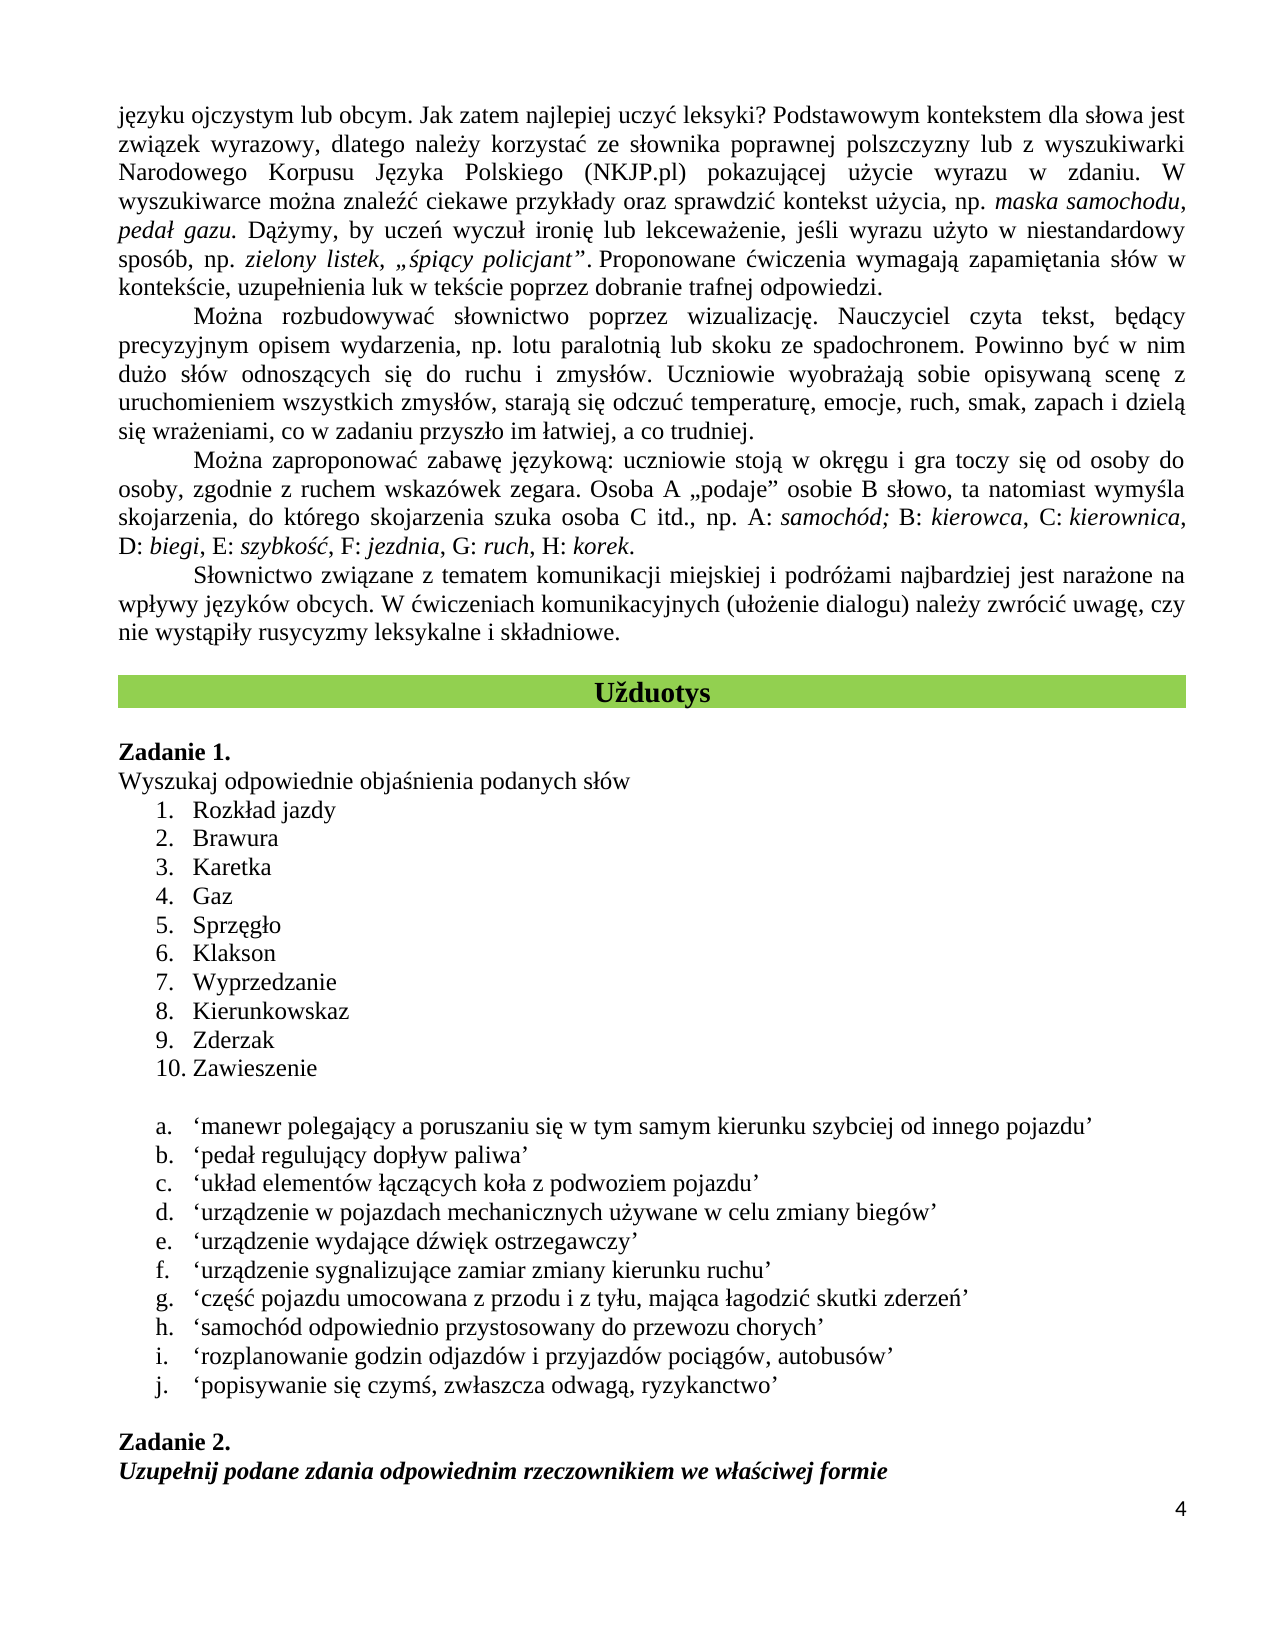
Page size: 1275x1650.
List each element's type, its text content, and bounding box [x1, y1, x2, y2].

text Wyszukaj odpowiednie objaśnienia podanych słów [118, 766, 1186, 795]
text Užduotys [118, 675, 1186, 708]
list ‘część pojazdu umocowana z przodu i z tyłu, mająca łagodzić skutki zderzeń’ [155, 1283, 1186, 1312]
list ‘układ elementów łączących koła z podwoziem pojazdu’ [155, 1168, 1186, 1197]
list ‘urządzenie sygnalizujące zamiar zmiany kierunku ruchu’ [155, 1255, 1186, 1283]
text Słownictwo związane z tematem komunikacji miejskiej i podróżami najbardziej jest narażone na wpływy języków obcych. W ćwiczeniach komunikacyjnych (ułożenie dialogu) należy zwrócić uwagę, czy nie wystąpiły rusycyzmy leksykalne i składniowe. [118, 560, 1186, 646]
text Uzupełnij podane zdania odpowiednim rzeczownikiem we właściwej formie [118, 1456, 1186, 1485]
list Wyprzedzanie [155, 967, 1186, 996]
list ‘urządzenie w pojazdach mechanicznych używane w celu zmiany biegów’ [155, 1197, 1186, 1226]
list Rozkład jazdy [155, 795, 1186, 823]
text Zadanie 1. [118, 737, 1186, 766]
list Karetka [155, 852, 1186, 881]
list Klakson [155, 938, 1186, 967]
list Zderzak [155, 1025, 1186, 1053]
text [118, 100, 1186, 301]
list Sprzęgło [155, 910, 1186, 938]
list Zawieszenie [155, 1053, 1186, 1082]
list ‘urządzenie wydające dźwięk ostrzegawczy’ [155, 1226, 1186, 1255]
list Brawura [155, 823, 1186, 852]
list ‘rozplanowanie godzin odjazdów i przyjazdów pociągów, autobusów’ [155, 1341, 1186, 1370]
list Kierunkowskaz [155, 996, 1186, 1025]
list ‘samochód odpowiednio przystosowany do przewozu chorych’ [155, 1312, 1186, 1341]
list ‘pedał regulujący dopływ paliwa’ [155, 1140, 1186, 1168]
list ‘manewr polegający a poruszaniu się w tym samym kierunku szybciej od innego pojazdu’ [155, 1111, 1186, 1140]
list ‘popisywanie się czymś, zwłaszcza odwagą, ryzykanctwo’ [155, 1370, 1186, 1398]
text Można zaproponować zabawę językową: uczniowie stoją w okręgu i gra toczy się od osoby do osoby, zgodnie z ruchem wskazówek zegara. Osoba A „podaje” osobie B słowo, ta natomiast wymyśla skojarzenia, do którego skojarzenia szuka osoba C itd., np. A: samochód; B: kierowca, C: kierownica, D: biegi, E: szybkość, F: jezdnia, G: ruch, H: korek. [118, 445, 1186, 560]
text Zadanie 2. [118, 1427, 1186, 1456]
list Gaz [155, 881, 1186, 910]
text Można rozbudowywać słownictwo poprzez wizualizację. Nauczyciel czyta tekst, będący precyzyjnym opisem wydarzenia, np. lotu paralotnią lub skoku ze spadochronem. Powinno być w nim dużo słów odnoszących się do ruchu i zmysłów. Uczniowie wyobrażają sobie opisywaną scenę z uruchomieniem wszystkich zmysłów, starają się odczuć temperaturę, emocje, ruch, smak, zapach i dzielą się wrażeniami, co w zadaniu przyszło im łatwiej, a co trudniej. [118, 301, 1186, 445]
